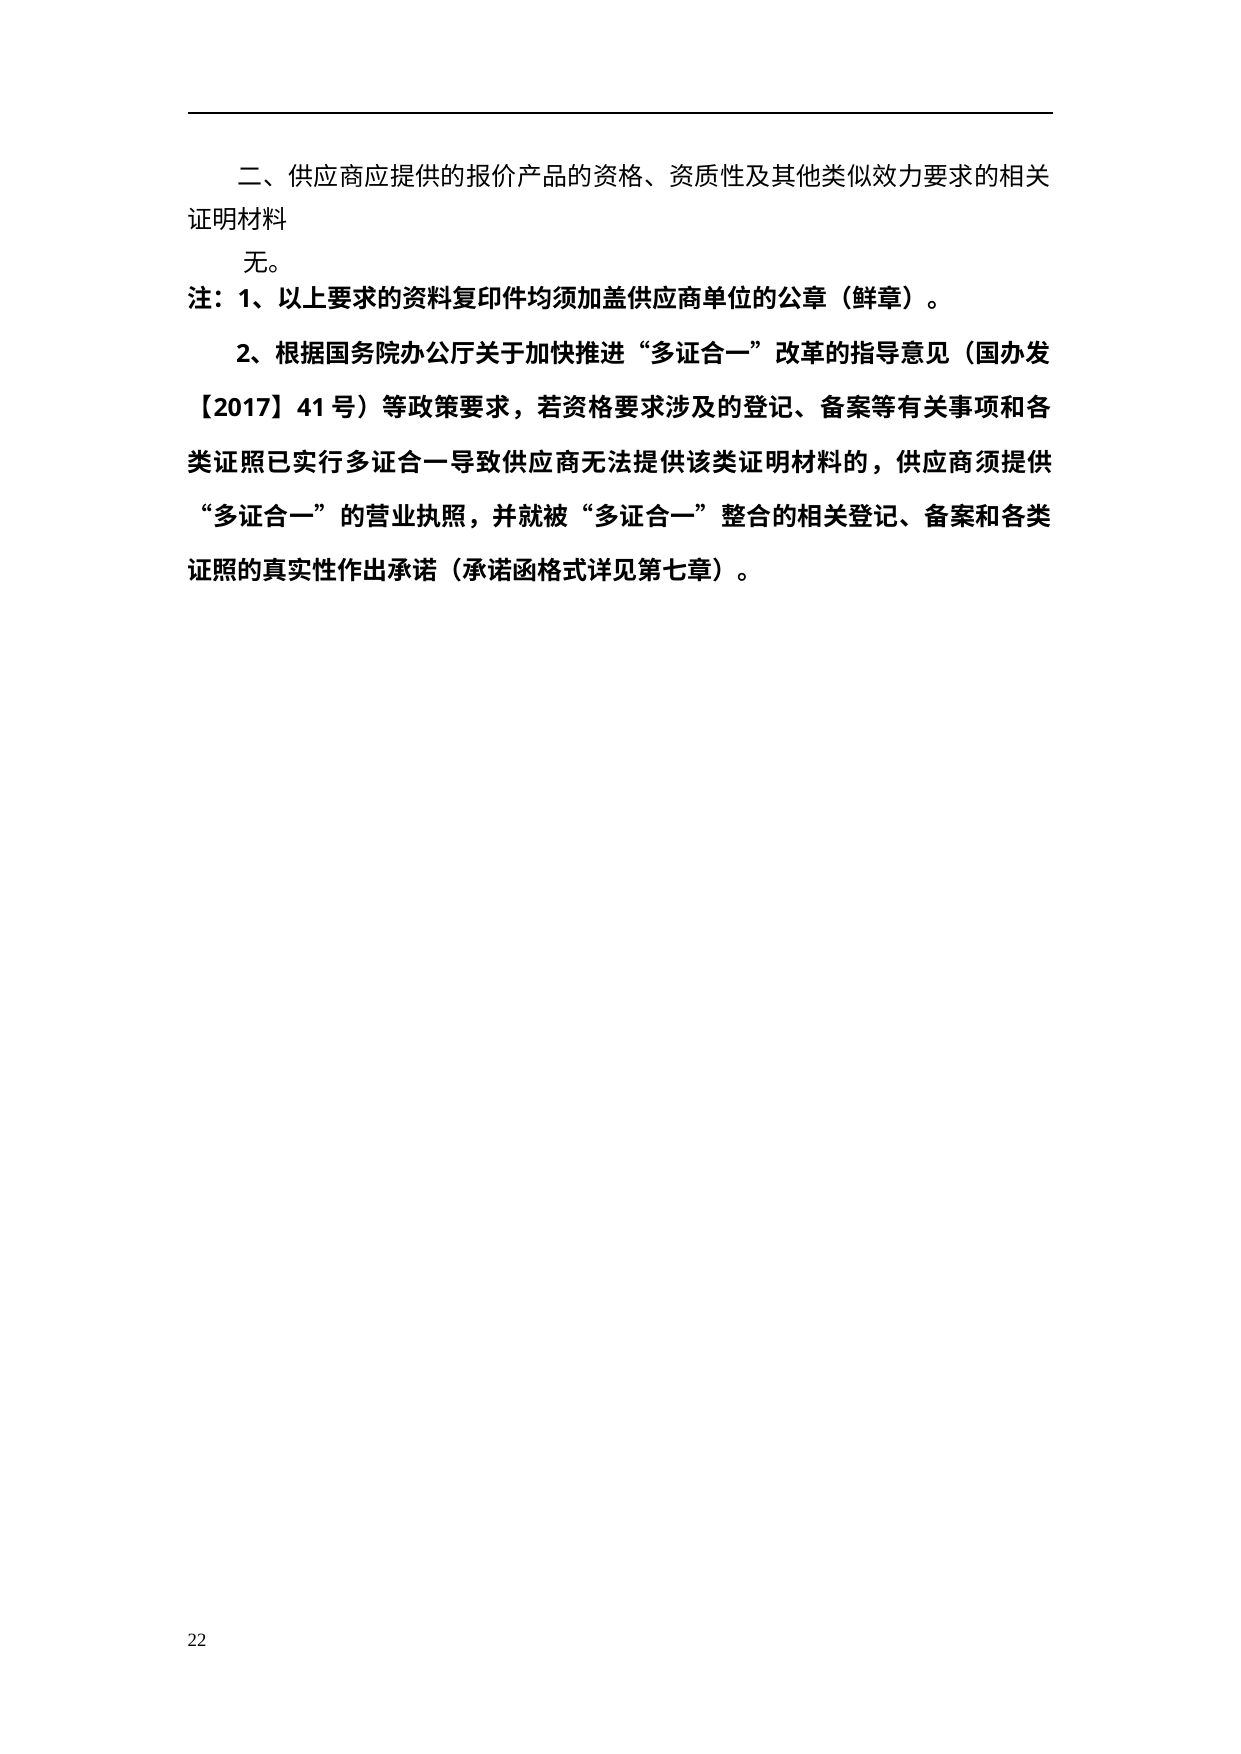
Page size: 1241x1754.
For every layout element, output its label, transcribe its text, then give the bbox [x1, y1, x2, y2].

text 注：1、以上要求的资料复印件均须加盖供应商单位的公章（鲜章）。 [187, 279, 1053, 315]
text 2、根据国务院办公厅关于加快推进“多证合一”改革的指导意见（国办发【2017】41号）等政策要求，若资格要求涉及的登记、备案等有关事项和各类证照已实行多证合一导致供应商无法提供该类证明材料的，供应商须提供“多证合一”的营业执照，并就被“多证合一”整合的相关登记、备案和各类证照的真实性作出承诺（承诺函格式详见第七章）。 [187, 333, 1053, 587]
text 无。 [187, 243, 1053, 279]
text 二、供应商应提供的报价产品的资格、资质性及其他类似效力要求的相关证明材料 [187, 150, 1053, 237]
